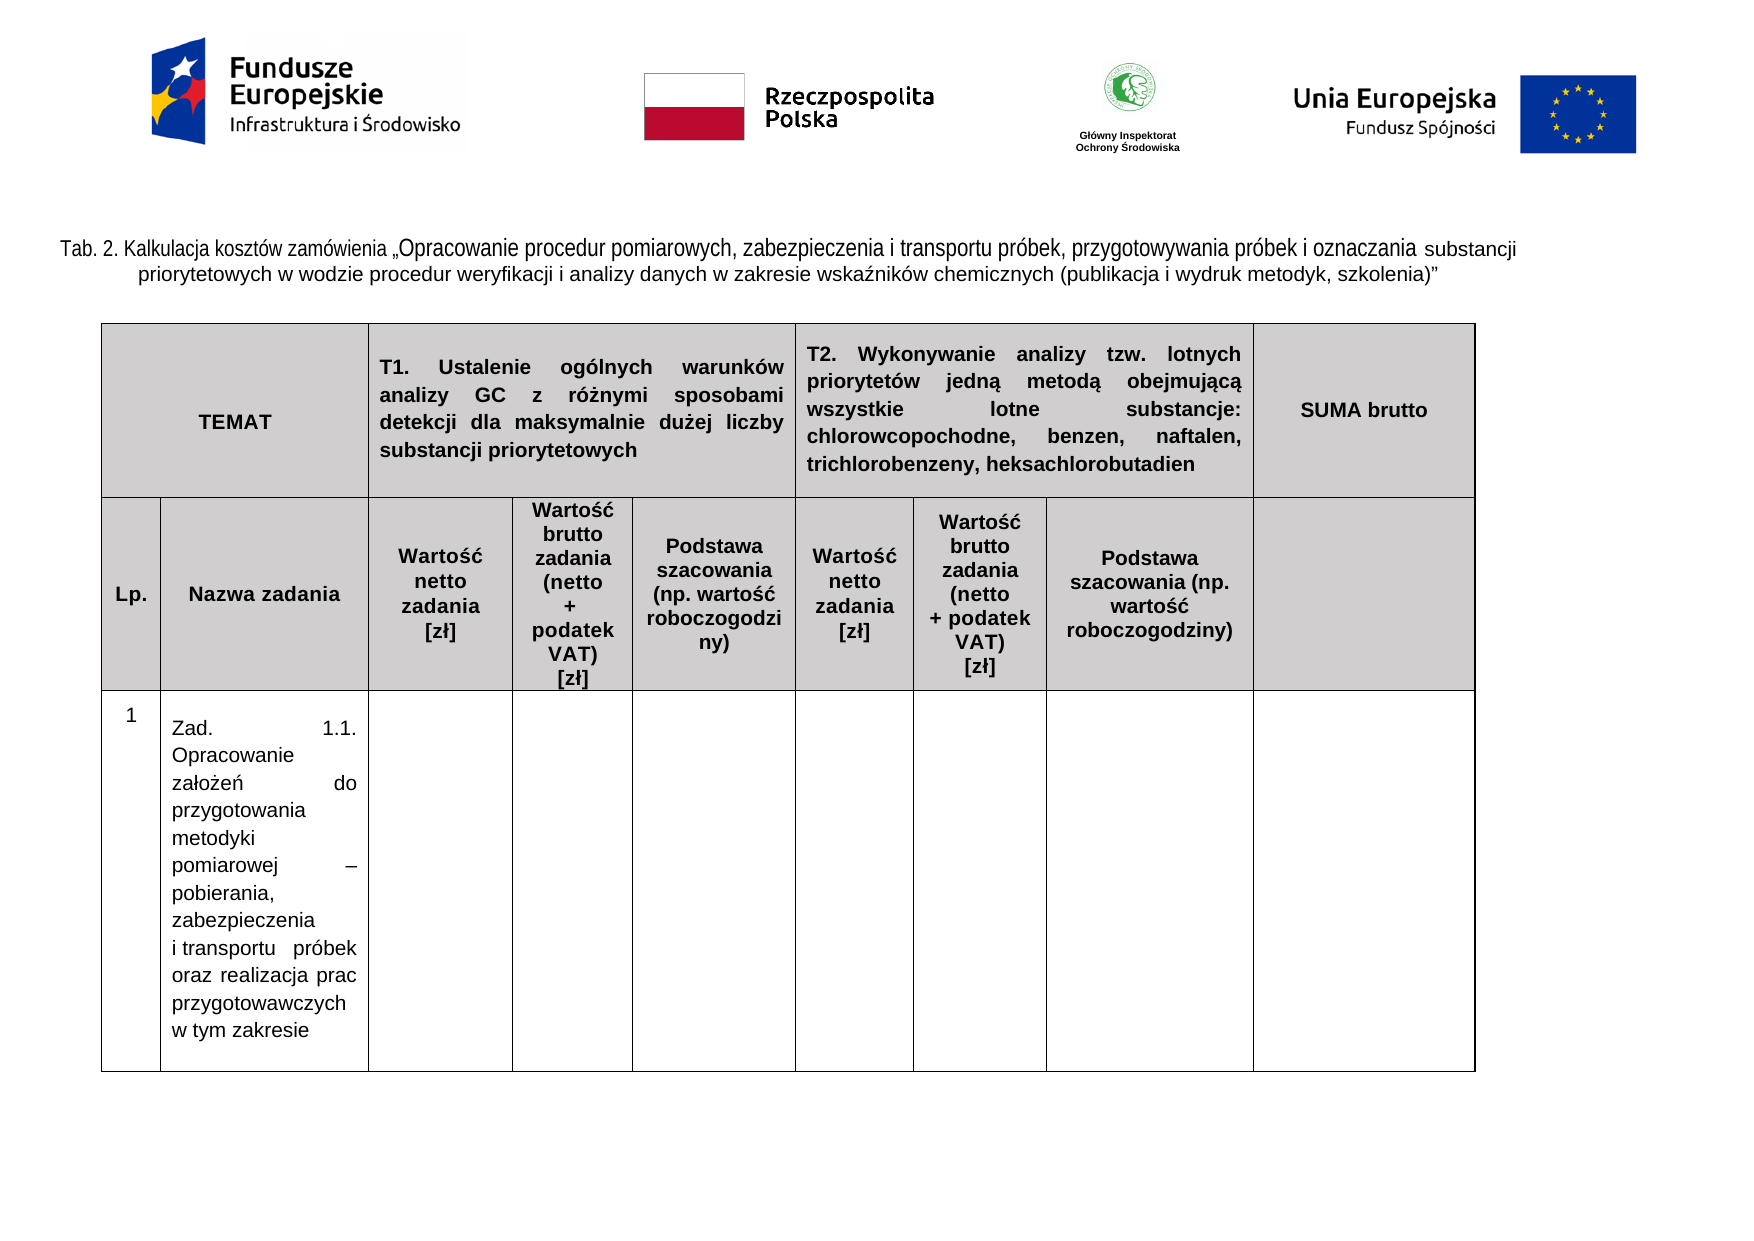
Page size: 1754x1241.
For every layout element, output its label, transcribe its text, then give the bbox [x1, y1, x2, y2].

table_cell Wartość brutto zadania (netto + podatek VAT) [zł] [914, 498, 1046, 690]
table_cell [633, 691, 795, 1071]
table_header T2. Wykonywanie analizy tzw. lotnych priorytetów jedną metodą obejmującą wszystkie lotne substancje: chlorowcopochodne, benzen, naftalen, trichlorobenzeny, heksachlorobutadien [796, 324, 1253, 497]
table_cell [914, 691, 1046, 1071]
picture [1101, 60, 1159, 114]
picture [1285, 65, 1648, 164]
table_cell [1254, 498, 1474, 690]
table_cell Wartość netto zadania [zł] [796, 498, 913, 690]
table_cell [796, 691, 913, 1071]
table_cell Wartość netto zadania [zł] [369, 498, 512, 690]
table_cell Nazwa zadania [161, 498, 368, 690]
table_header TEMAT [102, 324, 368, 497]
table_header T1. Ustalenie ogólnych warunków analizy GC z różnymi sposobami detekcji dla maksymalnie dużej liczby substancji priorytetowych [369, 324, 795, 497]
picture [131, 33, 469, 154]
table_cell Lp. [102, 498, 160, 690]
table_cell [369, 691, 512, 1071]
table_cell Wartość brutto zadania (netto + podatek VAT) [zł] [513, 498, 632, 690]
table_cell Podstawa szacowania (np. wartość roboczogodziny) [1047, 498, 1253, 690]
table_cell [513, 691, 632, 1071]
table_cell [1254, 691, 1474, 1071]
table_cell [1047, 691, 1253, 1071]
table_cell Podstawa szacowania (np. wartość roboczogodziny) [633, 498, 795, 690]
table_cell 1 [102, 691, 160, 1071]
table_header SUMA brutto [1254, 324, 1474, 497]
text Tab. 2. Kalkulacja kosztów zamówienia „Opracowanie procedur pomiarowych, zabezpieczenia i transportu próbek, przygotowywania próbek i oznaczania substancji priorytetowych w wodzie procedur weryfikacji i analizy danych w zakresie wskaźników chemicznych (publikacja i wydruk metodyk, szkolenia)” [0, 233, 1577, 286]
picture [622, 51, 951, 158]
